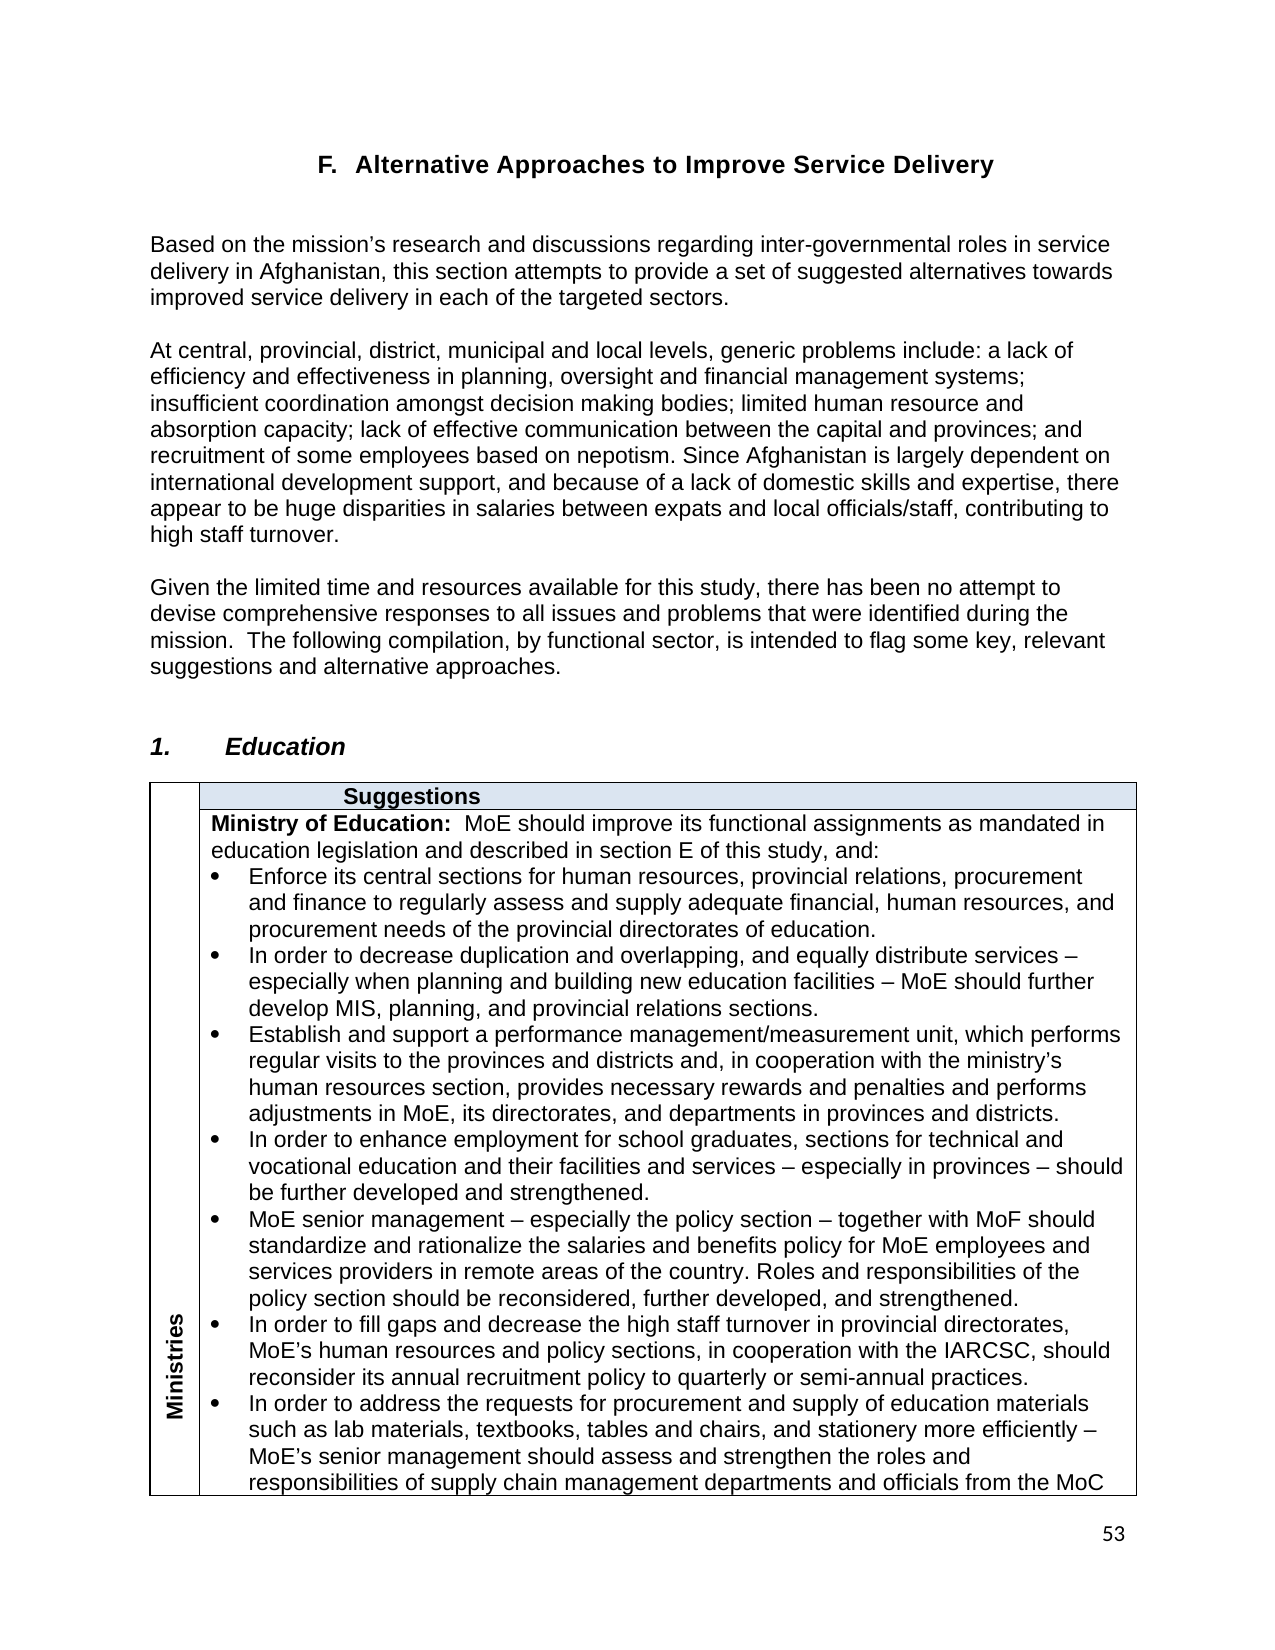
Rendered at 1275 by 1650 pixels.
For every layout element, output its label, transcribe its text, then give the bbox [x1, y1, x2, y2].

text Based on the mission’s research and discussions regarding inter-governmental roles in service delivery in Afghanistan, this section attempts to provide a set of suggested alternatives towards improved service delivery in each of the targeted sectors. [150, 231, 1125, 311]
table_header Suggestions [200, 783, 1136, 809]
text Given the limited time and resources available for this study, there has been no attempt to devise comprehensive responses to all issues and problems that were identified during the mission. The following compilation, by functional sector, is intended to flag some key, relevant suggestions and alternative approaches. [150, 574, 1125, 679]
table_header Ministries [151, 783, 199, 1495]
text At central, provincial, district, municipal and local levels, generic problems include: a lack of efficiency and effectiveness in planning, oversight and financial management systems; insufficient coordination amongst decision making bodies; limited human resource and absorption capacity; lack of effective communication between the capital and provinces; and recruitment of some employees based on nepotism. Since Afghanistan is largely dependent on international development support, and because of a lack of domestic skills and expertise, there appear to be huge disparities in salaries between expats and local officials/staff, contributing to high staff turnover. [150, 337, 1125, 548]
subtitle Alternative Approaches to Improve Service Delivery [187, 150, 1125, 179]
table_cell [200, 810, 1136, 1495]
text 1. Education [150, 732, 1125, 761]
